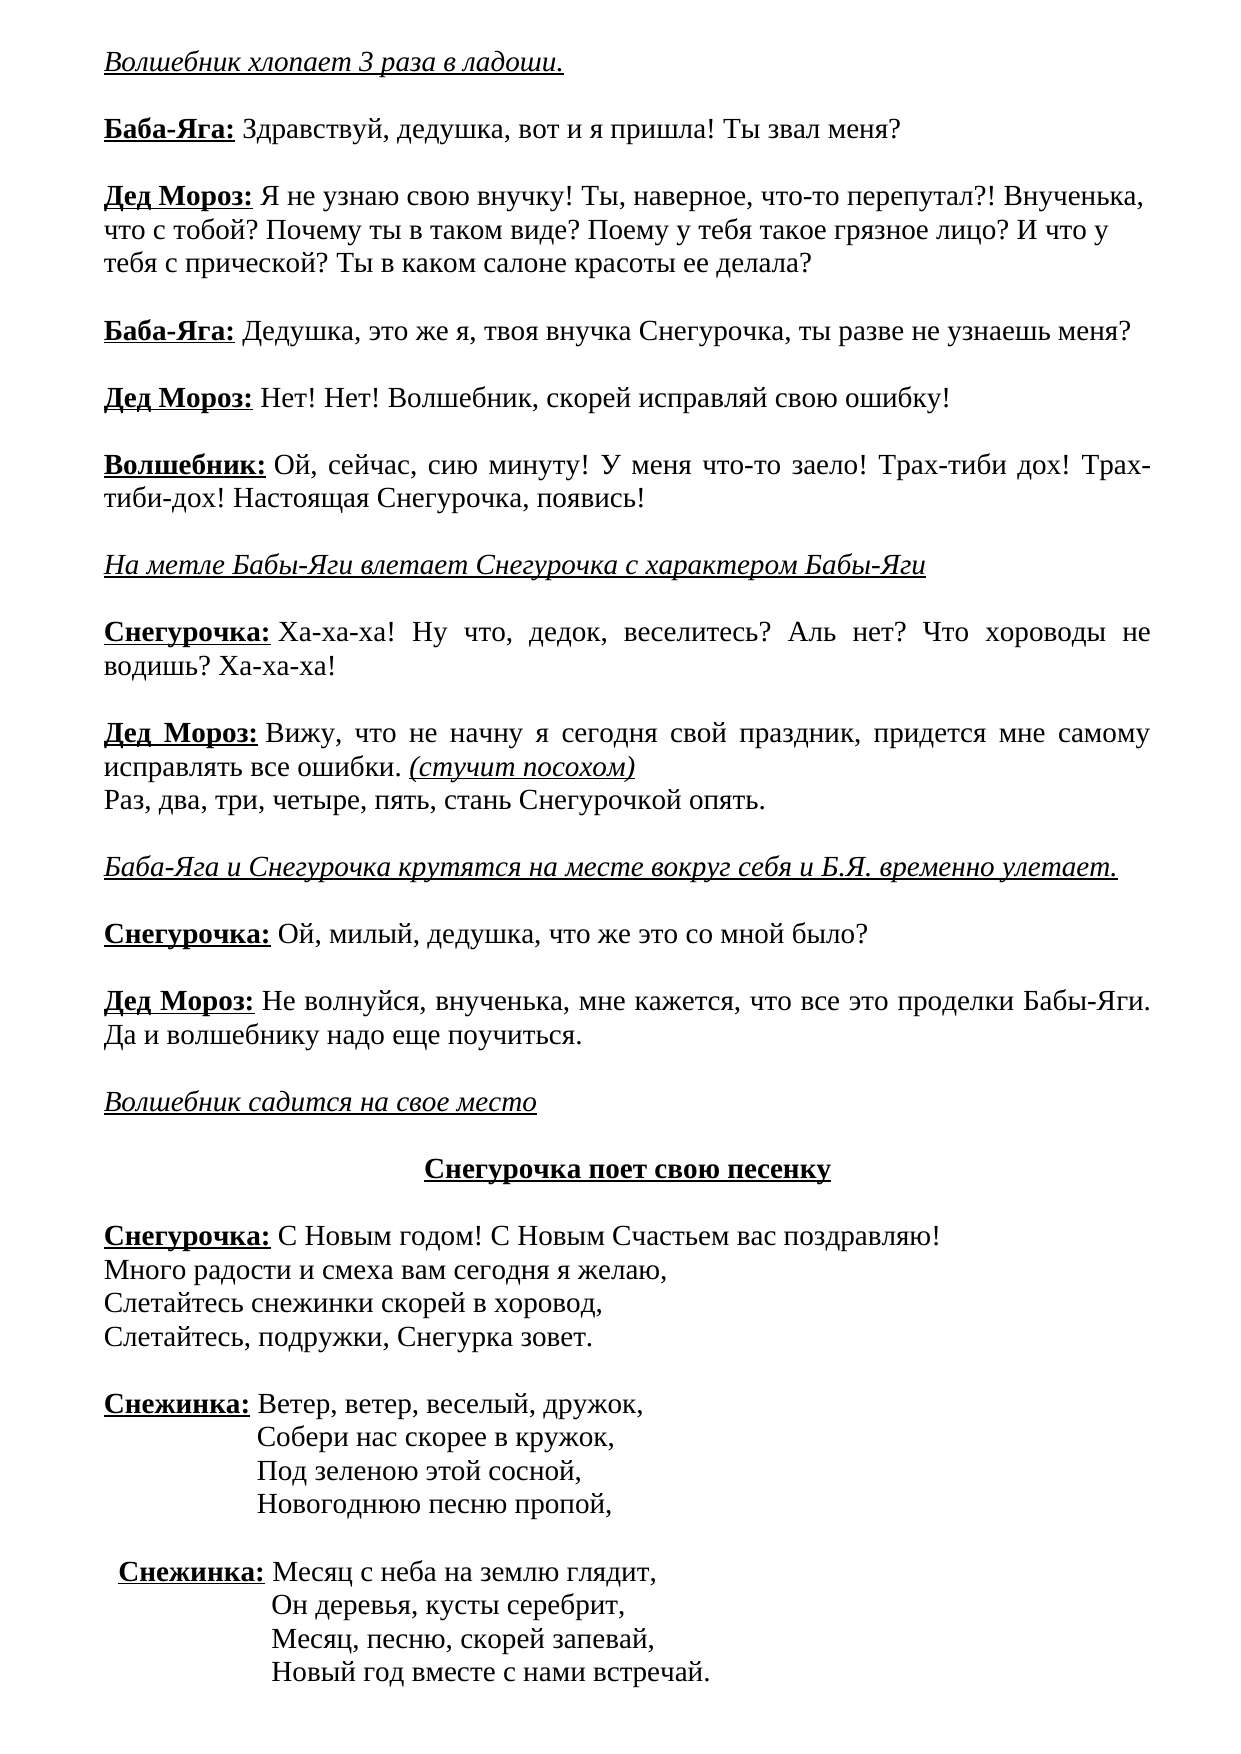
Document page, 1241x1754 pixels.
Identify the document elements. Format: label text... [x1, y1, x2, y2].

text Собери нас скорее в кружок, [103, 1419, 1152, 1453]
text На метле Бабы-Яги влетает Снегурочка с характером Бабы-Яги [103, 547, 1152, 581]
text Дед Мороз: Вижу, что не начну я сегодня свой праздник, придется мне самому исправлять все ошибки. (стучит посохом) [103, 715, 1152, 782]
text Баба-Яга: Здравствуй, дедушка, вот и я пришла! Ты звал меня? [103, 111, 1152, 145]
text Под зеленою этой сосной, [103, 1453, 1152, 1487]
text Снегурочка поет свою песенку [103, 1151, 1152, 1185]
text Снежинка: Месяц с неба на землю глядит, [103, 1554, 1152, 1587]
text Баба-Яга: Дедушка, это же я, твоя внучка Снегурочка, ты разве не узнаешь меня? [103, 313, 1152, 346]
text Снегурочка: Ой, милый, дедушка, что же это со мной было? [103, 916, 1152, 950]
text Слетайтесь, подружки, Снегурка зовет. [103, 1319, 1152, 1352]
text Баба-Яга и Снегурочка крутятся на месте вокруг себя и Б.Я. временно улетает. [103, 849, 1152, 883]
text Дед Мороз: Нет! Нет! Волшебник, скорей исправляй свою ошибку! [103, 380, 1152, 413]
text Волшебник садится на свое место [103, 1084, 1152, 1118]
text Дед Мороз: Не волнуйся, внученька, мне кажется, что все это проделки Бабы-Яги. Да и волшебнику надо еще поучиться. [103, 983, 1152, 1051]
text Волшебник хлопает 3 раза в ладоши. [103, 44, 1152, 78]
text Снежинка: Ветер, ветер, веселый, дружок, [103, 1386, 1152, 1419]
text Снегурочка: Ха-ха-ха! Ну что, дедок, веселитесь? Аль нет? Что хороводы не водишь? Ха-ха-ха! [103, 614, 1152, 682]
text Много радости и смеха вам сегодня я желаю, [103, 1252, 1152, 1285]
text Волшебник: Ой, сейчас, сию минуту! У меня что-то заело! Трах-тиби дох! Трах-тиби-дох! Настоящая Снегурочка, появись! [103, 447, 1152, 514]
text Месяц, песню, скорей запевай, [103, 1621, 1152, 1654]
text Он деревья, кусты серебрит, [103, 1587, 1152, 1621]
text Дед Мороз: Я не узнаю свою внучку! Ты, наверное, что-то перепутал?! Внученька, что с тобой? Почему ты в таком виде? Поему у тебя такое грязное лицо? И что у тебя с прической? Ты в каком салоне красоты ее делала? [103, 178, 1152, 279]
text Раз, два, три, четыре, пять, стань Снегурочкой опять. [103, 782, 1152, 816]
text Новый год вместе с нами встречай. [103, 1654, 1152, 1688]
text Слетайтесь снежинки скорей в хоровод, [103, 1285, 1152, 1319]
text Снегурочка: С Новым годом! С Новым Счастьем вас поздравляю! [103, 1218, 1152, 1252]
text Новогоднюю песню пропой, [103, 1487, 1152, 1520]
